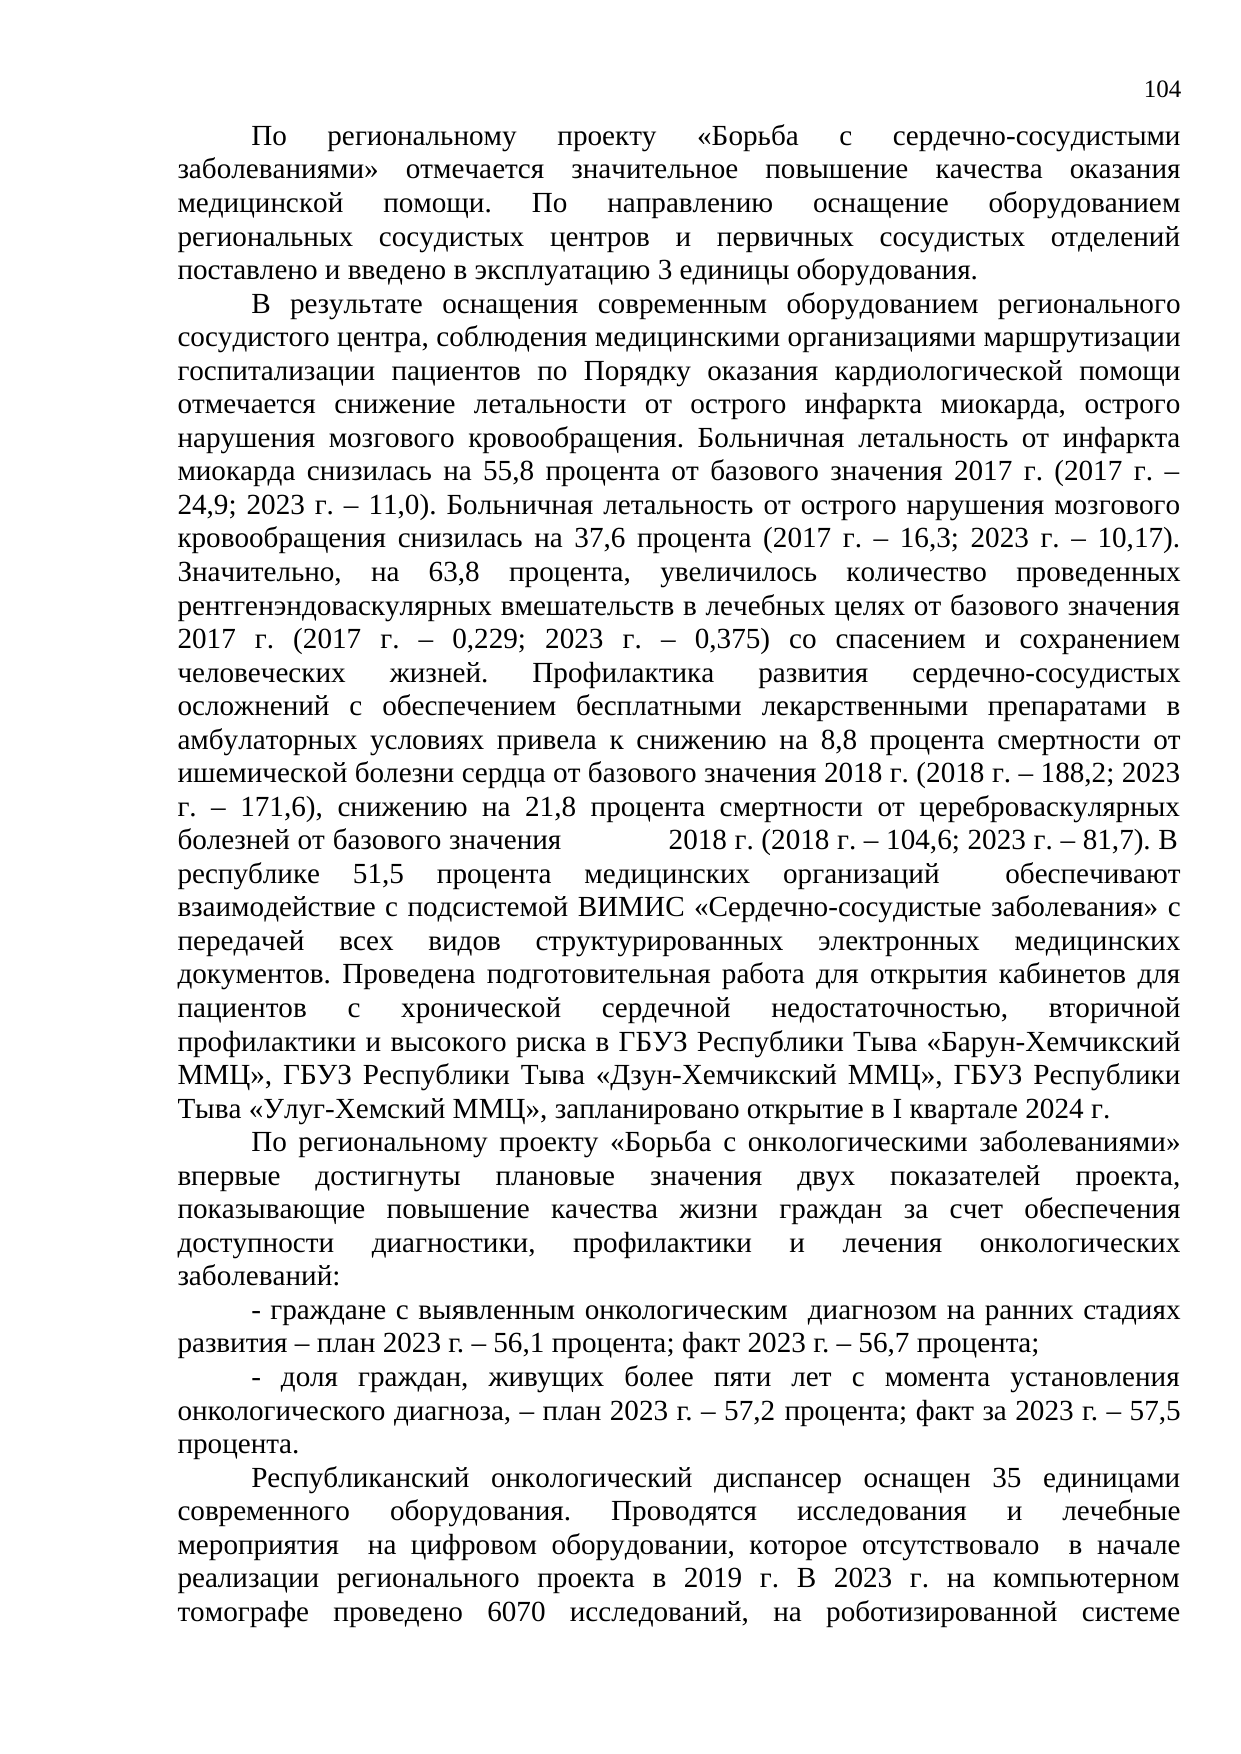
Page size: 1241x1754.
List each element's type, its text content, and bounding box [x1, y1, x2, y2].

text В результате оснащения современным оборудованием регионального сосудистого центра, соблюдения медицинскими организациями маршрутизации госпитализации пациентов по Порядку оказания кардиологической помощи отмечается снижение летальности от острого инфаркта миокарда, острого нарушения мозгового кровообращения. Больничная летальность от инфаркта миокарда снизилась на 55,8 процента от базового значения 2017 г. (2017 г. – 24,9; 2023 г. – 11,0). Больничная летальность от острого нарушения мозгового кровообращения снизилась на 37,6 процента (2017 г. – 16,3; 2023 г. – 10,17). Значительно, на 63,8 процента, увеличилось количество проведенных рентгенэндоваскулярных вмешательств в лечебных целях от базового значения 2017 г. (2017 г. – 0,229; 2023 г. – 0,375) со спасением и сохранением человеческих жизней. Профилактика развития сердечно-сосудистых осложнений с обеспечением бесплатными лекарственными препаратами в амбулаторных условиях привела к снижению на 8,8 процента смертности от ишемической болезни сердца от базового значения 2018 г. (2018 г. – 188,2; 2023 г. – 171,6), снижению на 21,8 процента смертности от цереброваскулярных болезней от базового значения 2018 г. (2018 г. – 104,6; 2023 г. – 81,7). В республике 51,5 процента медицинских организаций обеспечивают взаимодействие с подсистемой ВИМИС «Сердечно-сосудистые заболевания» с передачей всех видов структурированных электронных медицинских документов. Проведена подготовительная работа для открытия кабинетов для пациентов с хронической сердечной недостаточностью, вторичной профилактики и высокого риска в ГБУЗ Республики Тыва «Барун-Хемчикский ММЦ», ГБУЗ Республики Тыва «Дзун-Хемчикский ММЦ», ГБУЗ Республики Тыва «Улуг-Хемский ММЦ», запланировано открытие в I квартале 2024 г. [177, 286, 1181, 1124]
text По региональному проекту «Борьба с онкологическими заболеваниями» впервые достигнуты плановые значения двух показателей проекта, показывающие повышение качества жизни граждан за счет обеспечения доступности диагностики, профилактики и лечения онкологических заболеваний: [177, 1124, 1181, 1292]
text - граждане с выявленным онкологическим диагнозом на ранних стадиях развития – план 2023 г. – 56,1 процента; факт 2023 г. – 56,7 процента; [177, 1292, 1181, 1359]
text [177, 1460, 1181, 1627]
text По региональному проекту «Борьба с сердечно-сосудистыми заболеваниями» отмечается значительное повышение качества оказания медицинской помощи. По направлению оснащение оборудованием региональных сосудистых центров и первичных сосудистых отделений поставлено и введено в эксплуатацию 3 единицы оборудования. [177, 118, 1181, 286]
text - доля граждан, живущих более пяти лет с момента установления онкологического диагноза, – план 2023 г. – 57,2 процента; факт за 2023 г. – 57,5 процента. [177, 1359, 1181, 1460]
